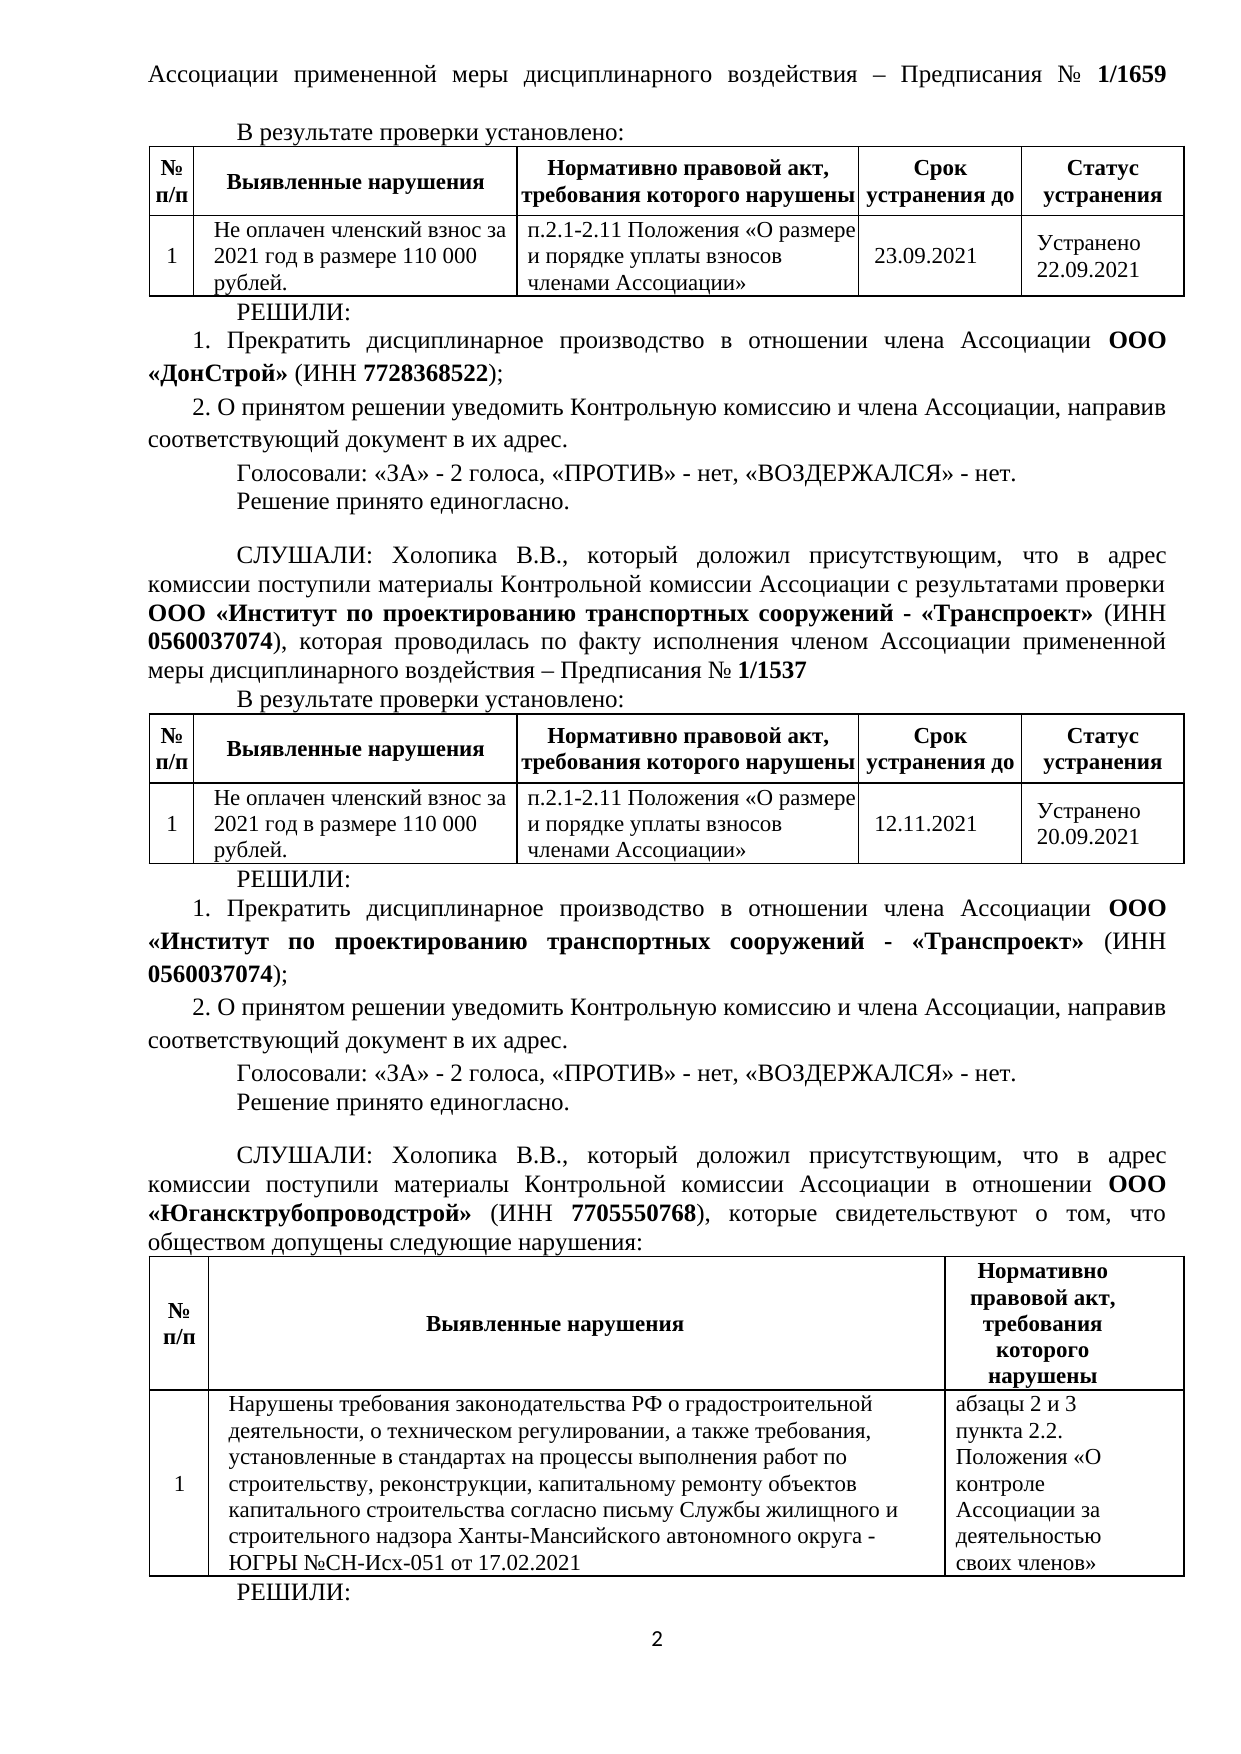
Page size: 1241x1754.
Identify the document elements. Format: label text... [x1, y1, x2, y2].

table_cell п.2.1-2.11 Положения «О размере и порядке уплаты взносов членами Ассоциации» [518, 784, 858, 863]
text Голосовали: «ЗА» - 2 голоса, «ПРОТИВ» - нет, «ВОЗДЕРЖАЛСЯ» - нет. [148, 1058, 1166, 1087]
text 1. Прекратить дисциплинарное производство в отношении члена Ассоциации ООО «ДонСтрой» (ИНН 7728368522); [148, 326, 1166, 387]
table_cell Устранено 22.09.2021 [1022, 216, 1183, 295]
table_header Срок устранения до [859, 147, 1021, 214]
table_header № п/п [150, 147, 193, 214]
table_header Статус устранения [1022, 715, 1183, 782]
text СЛУШАЛИ: Холопика В.В., который доложил присутствующим, что в адрес комиссии поступили материалы Контрольной комиссии Ассоциации с результатами проверки ООО «Институт по проектированию транспортных сооружений - «Транспроект» (ИНН 0560037074), которая проводилась по факту исполнения членом Ассоциации примененной меры дисциплинарного воздействия – Предписания № 1/1537 [148, 540, 1166, 684]
table_cell абзацы 2 и 3 пункта 2.2. Положения «О контроле Ассоциации за деятельностью своих членов» [946, 1391, 1183, 1575]
table_header Выявленные нарушения [194, 715, 516, 782]
text Голосовали: «ЗА» - 2 голоса, «ПРОТИВ» - нет, «ВОЗДЕРЖАЛСЯ» - нет. [148, 458, 1166, 486]
text 1. Прекратить дисциплинарное производство в отношении члена Ассоциации ООО «Институт по проектированию транспортных сооружений - «Транспроект» (ИНН 0560037074); [148, 893, 1166, 988]
text СЛУШАЛИ: Холопика В.В., который доложил присутствующим, что в адрес комиссии поступили материалы Контрольной комиссии Ассоциации в отношении ООО «Югансктрубопроводстрой» (ИНН 7705550768), которые свидетельствуют о том, что обществом допущены следующие нарушения: [148, 1141, 1166, 1256]
text РЕШИЛИ: [148, 297, 1166, 326]
table_header Срок устранения до [859, 715, 1021, 782]
table_header Статус устранения [1022, 147, 1183, 214]
table_header № п/п [150, 715, 193, 782]
table_header Нормативно правовой акт, требования которого нарушены [518, 147, 858, 214]
text 2. О принятом решении уведомить Контрольную комиссию и члена Ассоциации, направив соответствующий документ в их адрес. [148, 392, 1166, 453]
text РЕШИЛИ: [148, 1577, 1122, 1605]
table_header Выявленные нарушения [194, 147, 516, 214]
text В результате проверки установлено: [148, 117, 1166, 146]
table_cell Не оплачен членский взнос за 2021 год в размере 110 000 рублей. [194, 784, 516, 863]
table_header Нормативно правовой акт, требования которого нарушены [946, 1257, 1183, 1389]
table_cell 1 [150, 216, 193, 295]
text Решение принято единогласно. [163, 486, 1166, 515]
table_header № п/п [150, 1257, 208, 1389]
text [148, 59, 1166, 117]
text В результате проверки установлено: [148, 684, 1166, 713]
table_cell 1 [150, 784, 193, 863]
table_cell п.2.1-2.11 Положения «О размере и порядке уплаты взносов членами Ассоциации» [518, 216, 858, 295]
text РЕШИЛИ: [148, 864, 1166, 893]
table_cell 23.09.2021 [859, 216, 1021, 295]
table_header Нормативно правовой акт, требования которого нарушены [518, 715, 858, 782]
text Решение принято единогласно. [163, 1087, 1166, 1116]
table_cell Устранено 20.09.2021 [1022, 784, 1183, 863]
table_cell Не оплачен членский взнос за 2021 год в размере 110 000 рублей. [194, 216, 516, 295]
table_header Выявленные нарушения [209, 1257, 944, 1389]
text 2. О принятом решении уведомить Контрольную комиссию и члена Ассоциации, направив соответствующий документ в их адрес. [148, 992, 1166, 1054]
table_cell 1 [150, 1391, 208, 1575]
table_cell 12.11.2021 [859, 784, 1021, 863]
table_cell Нарушены требования законодательства РФ о градостроительной деятельности, о техническом регулировании, а также требования, установленные в стандартах на процессы выполнения работ по строительству, реконструкции, капитальному ремонту объектов капитального строительства согласно письму Службы жилищного и строительного надзора Ханты-Мансийского автономного округа - ЮГРЫ №СН-Исх-051 от 17.02.2021 [209, 1391, 944, 1575]
